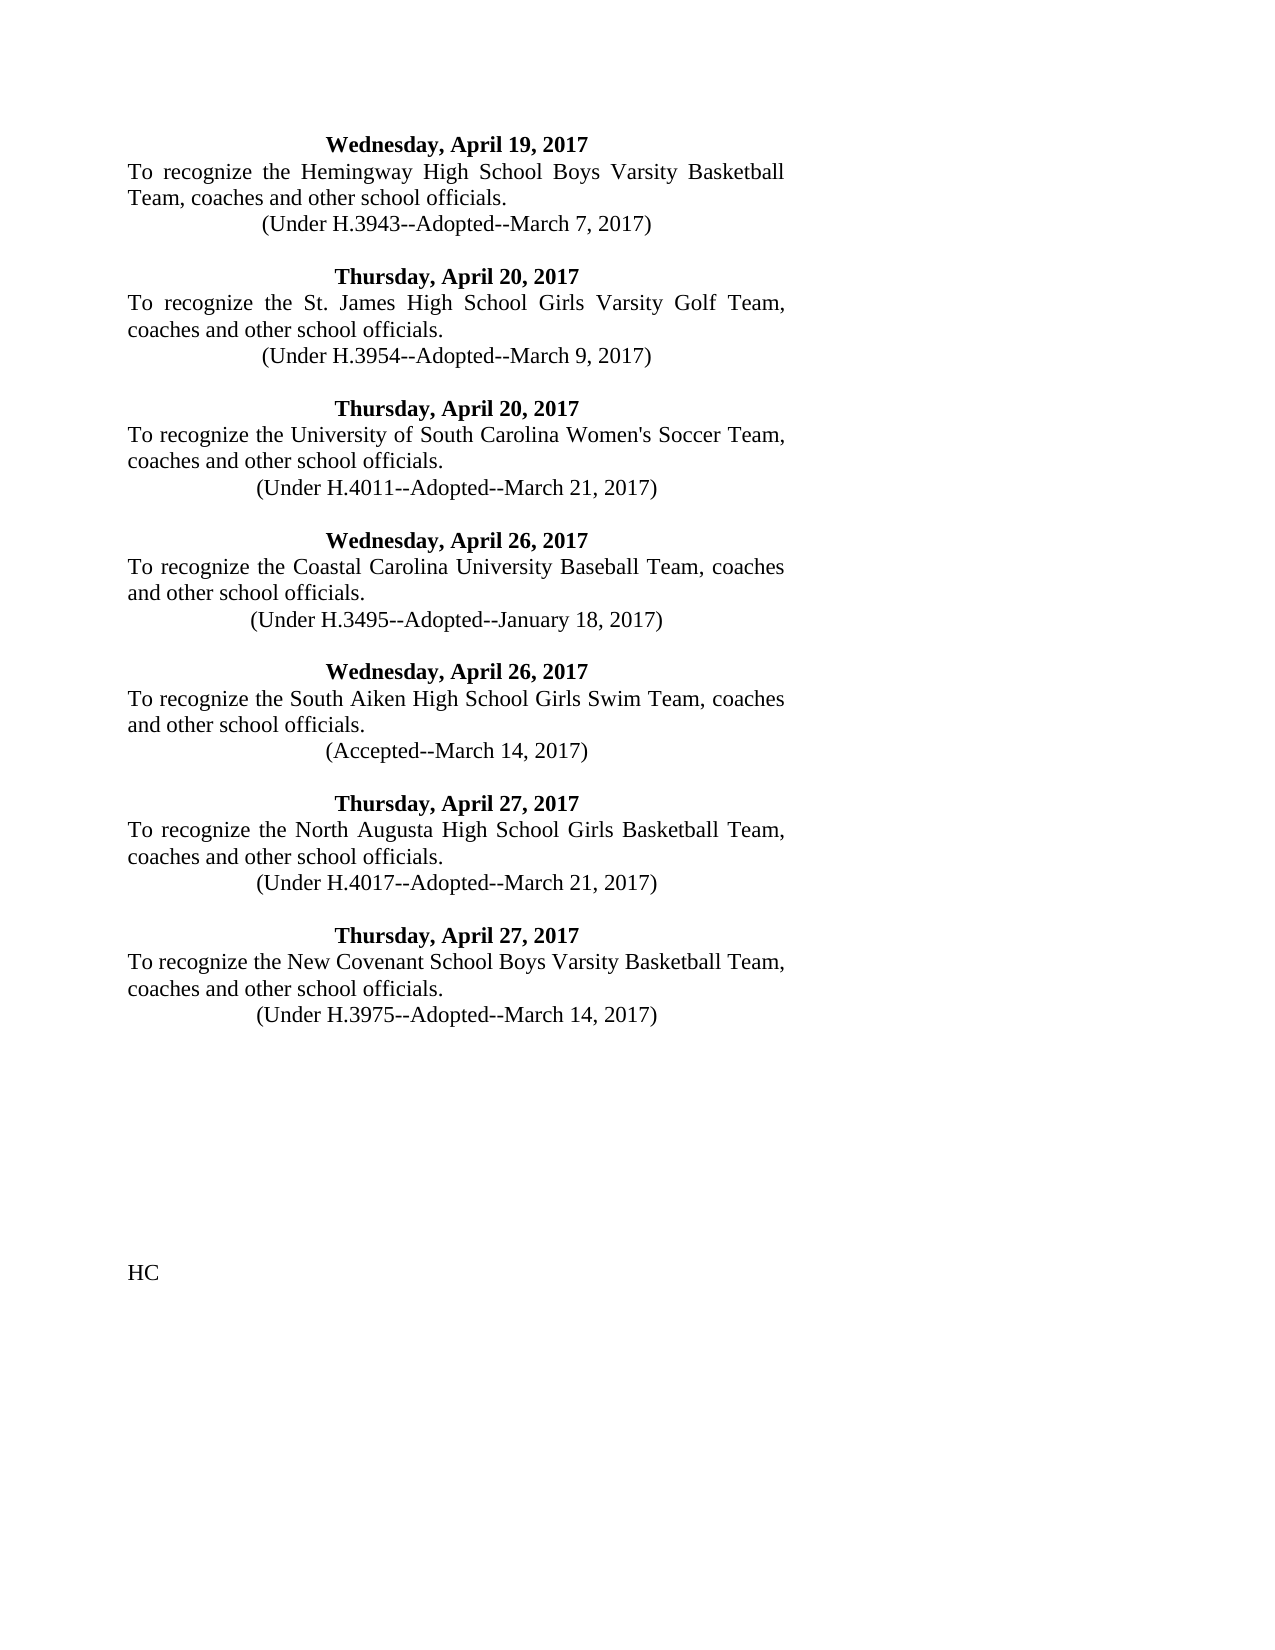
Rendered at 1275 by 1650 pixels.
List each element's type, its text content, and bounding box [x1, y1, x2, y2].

text (Under H.3954--Adopted--March 9, 2017) [127, 342, 786, 368]
text To recognize the North Augusta High School Girls Basketball Team, coaches and other school officials. [127, 817, 786, 869]
text Thursday, April 20, 2017 [127, 395, 786, 421]
text Thursday, April 20, 2017 [127, 263, 786, 289]
text Wednesday, April 26, 2017 [127, 527, 786, 553]
text To recognize the St. James High School Girls Varsity Golf Team, coaches and other school officials. [127, 289, 786, 342]
text Thursday, April 27, 2017 [127, 790, 786, 817]
text (Under H.3943--Adopted--March 7, 2017) [127, 210, 786, 237]
text (Under H.4011--Adopted--March 21, 2017) [127, 474, 786, 500]
text (Accepted--March 14, 2017) [127, 737, 786, 764]
text To recognize the South Aiken High School Girls Swim Team, coaches and other school officials. [127, 685, 786, 737]
text Thursday, April 27, 2017 [127, 922, 786, 948]
text To recognize the Coastal Carolina University Baseball Team, coaches and other school officials. [127, 553, 786, 606]
text (Under H.3495--Adopted--January 18, 2017) [127, 606, 786, 632]
text To recognize the Hemingway High School Boys Varsity Basketball Team, coaches and other school officials. [127, 158, 786, 210]
text To recognize the University of South Carolina Women's Soccer Team, coaches and other school officials. [127, 421, 786, 474]
text To recognize the New Covenant School Boys Varsity Basketball Team, coaches and other school officials. [127, 948, 786, 1001]
text (Under H.4017--Adopted--March 21, 2017) [127, 869, 786, 896]
text (Under H.3975--Adopted--March 14, 2017) [127, 1001, 786, 1027]
text Wednesday, April 26, 2017 [127, 658, 786, 685]
text Wednesday, April 19, 2017 [127, 131, 786, 158]
